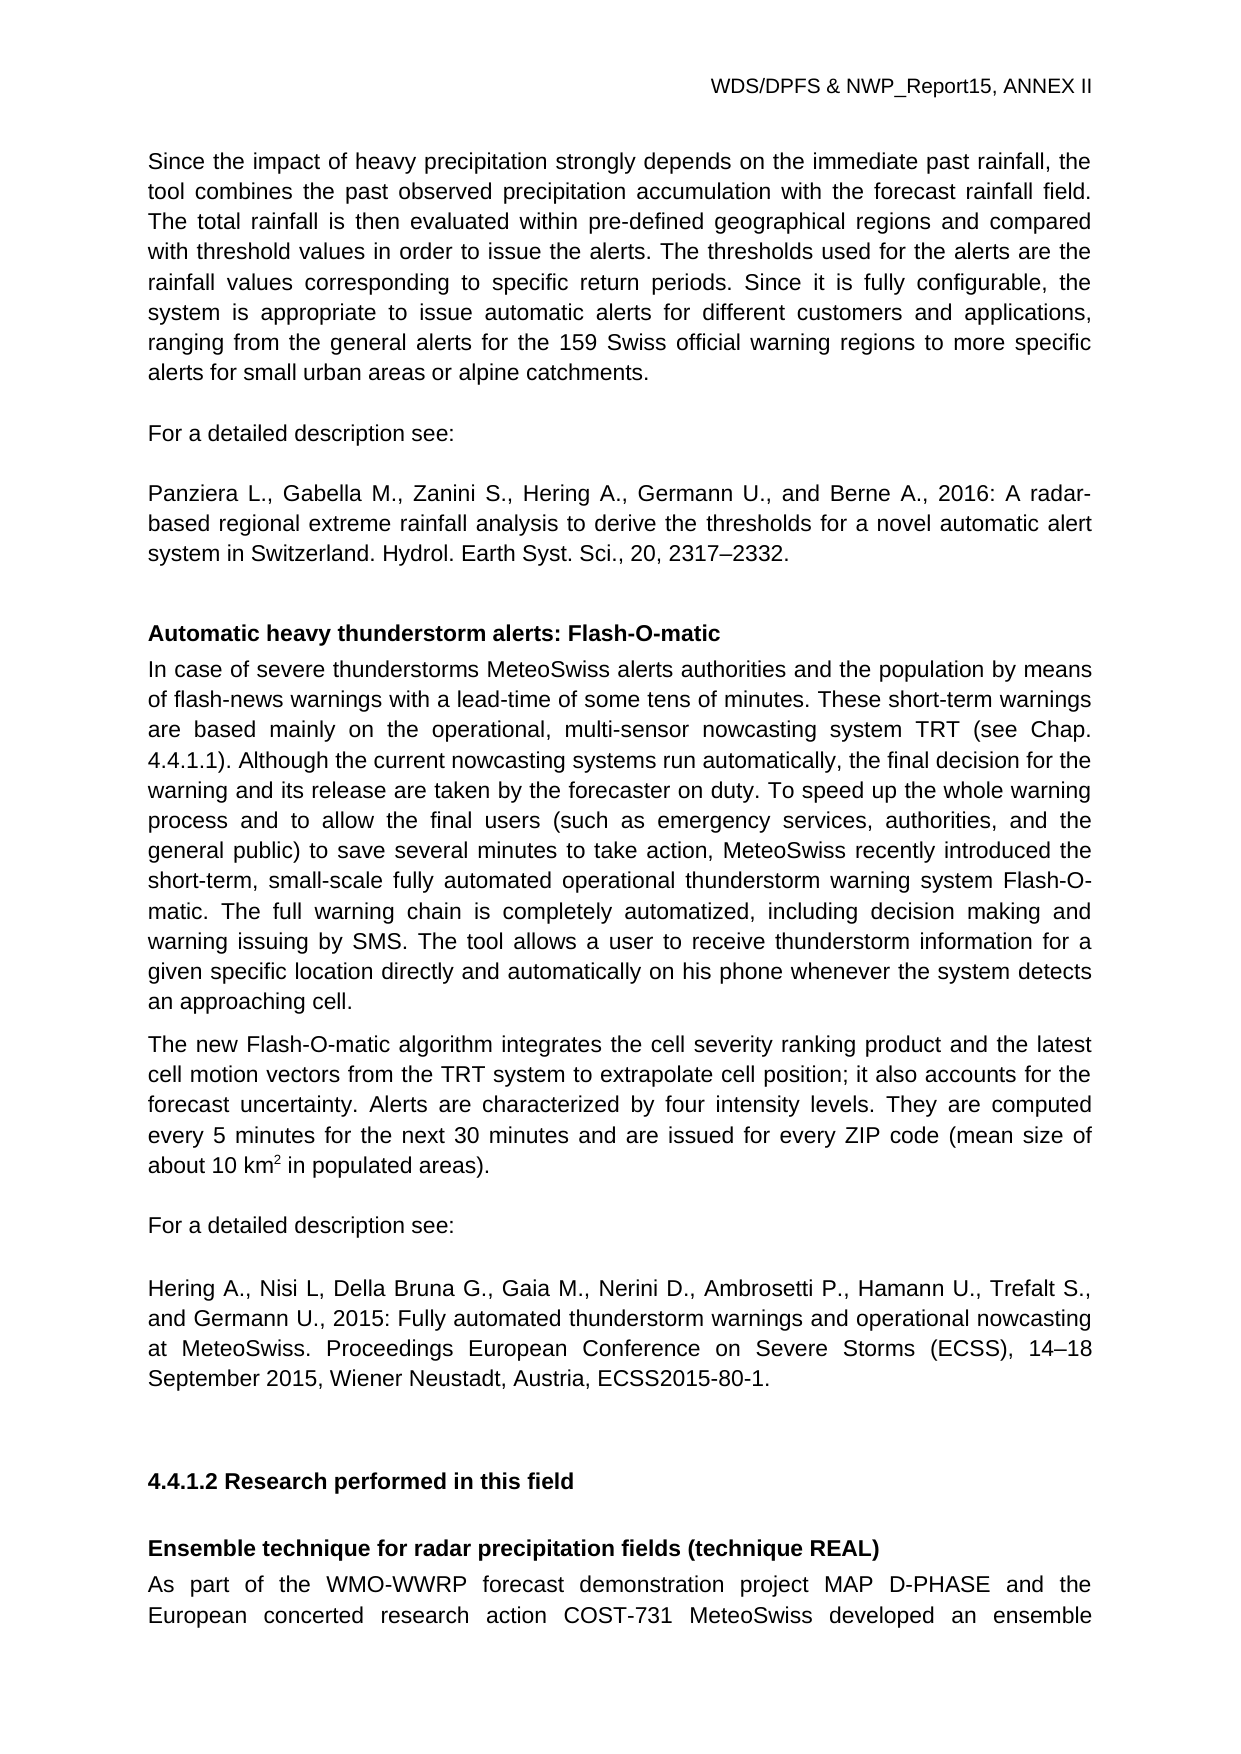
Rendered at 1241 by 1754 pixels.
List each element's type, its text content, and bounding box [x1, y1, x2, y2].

text For a detailed description see: [148, 419, 1093, 446]
text Panziera L., Gabella M., Zanini S., Hering A., Germann U., and Berne A., 2016: A radar-based regional extreme rainfall analysis to derive the thresholds for a novel automatic alert system in Switzerland. Hydrol. Earth Syst. Sci., 20, 2317–2332. [148, 480, 1093, 567]
text For a detailed description see: [148, 1212, 1093, 1238]
text Hering A., Nisi L, Della Bruna G., Gaia M., Nerini D., Ambrosetti P., Hamann U., Trefalt S., and Germann U., 2015: Fully automated thunderstorm warnings and operational nowcasting at MeteoSwiss. Proceedings European Conference on Severe Storms (ECSS), 14–18 September 2015, Wiener Neustadt, Austria, ECSS2015-80-1. [148, 1274, 1093, 1392]
text 4.4.1.2 Research performed in this field [148, 1468, 1093, 1495]
text In case of severe thunderstorms MeteoSwiss alerts authorities and the population by means of flash-news warnings with a lead-time of some tens of minutes. These short-term warnings are based mainly on the operational, multi-sensor nowcasting system TRT (see Chap. 4.4.1.1). Although the current nowcasting systems run automatically, the final decision for the warning and its release are taken by the forecaster on duty. To speed up the whole warning process and to allow the final users (such as emergency services, authorities, and the general public) to save several minutes to take action, MeteoSwiss recently introduced the short-term, small-scale fully automated operational thunderstorm warning system Flash-O-matic. The full warning chain is completely automatized, including decision making and warning issuing by SMS. The tool allows a user to receive thunderstorm information for a given specific location directly and automatically on his phone whenever the system detects an approaching cell. [148, 656, 1093, 1014]
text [148, 1571, 1093, 1628]
text Since the impact of heavy precipitation strongly depends on the immediate past rainfall, the tool combines the past observed precipitation accumulation with the forecast rainfall field. The total rainfall is then evaluated within pre-defined geographical regions and compared with threshold values in order to issue the alerts. The thresholds used for the alerts are the rainfall values corresponding to specific return periods. Since it is fully configurable, the system is appropriate to issue automatic alerts for different customers and applications, ranging from the general alerts for the 159 Swiss official warning regions to more specific alerts for small urban areas or alpine catchments. [148, 148, 1093, 385]
text Automatic heavy thunderstorm alerts: Flash-O-matic [148, 619, 1093, 646]
text Ensemble technique for radar precipitation fields (technique REAL) [148, 1535, 1093, 1561]
text The new Flash-O-matic algorithm integrates the cell severity ranking product and the latest cell motion vectors from the TRT system to extrapolate cell position; it also accounts for the forecast uncertainty. Alerts are characterized by four intensity levels. They are computed every 5 minutes for the next 30 minutes and are issued for every ZIP code (mean size of about 10 km2 in populated areas). [148, 1031, 1093, 1178]
